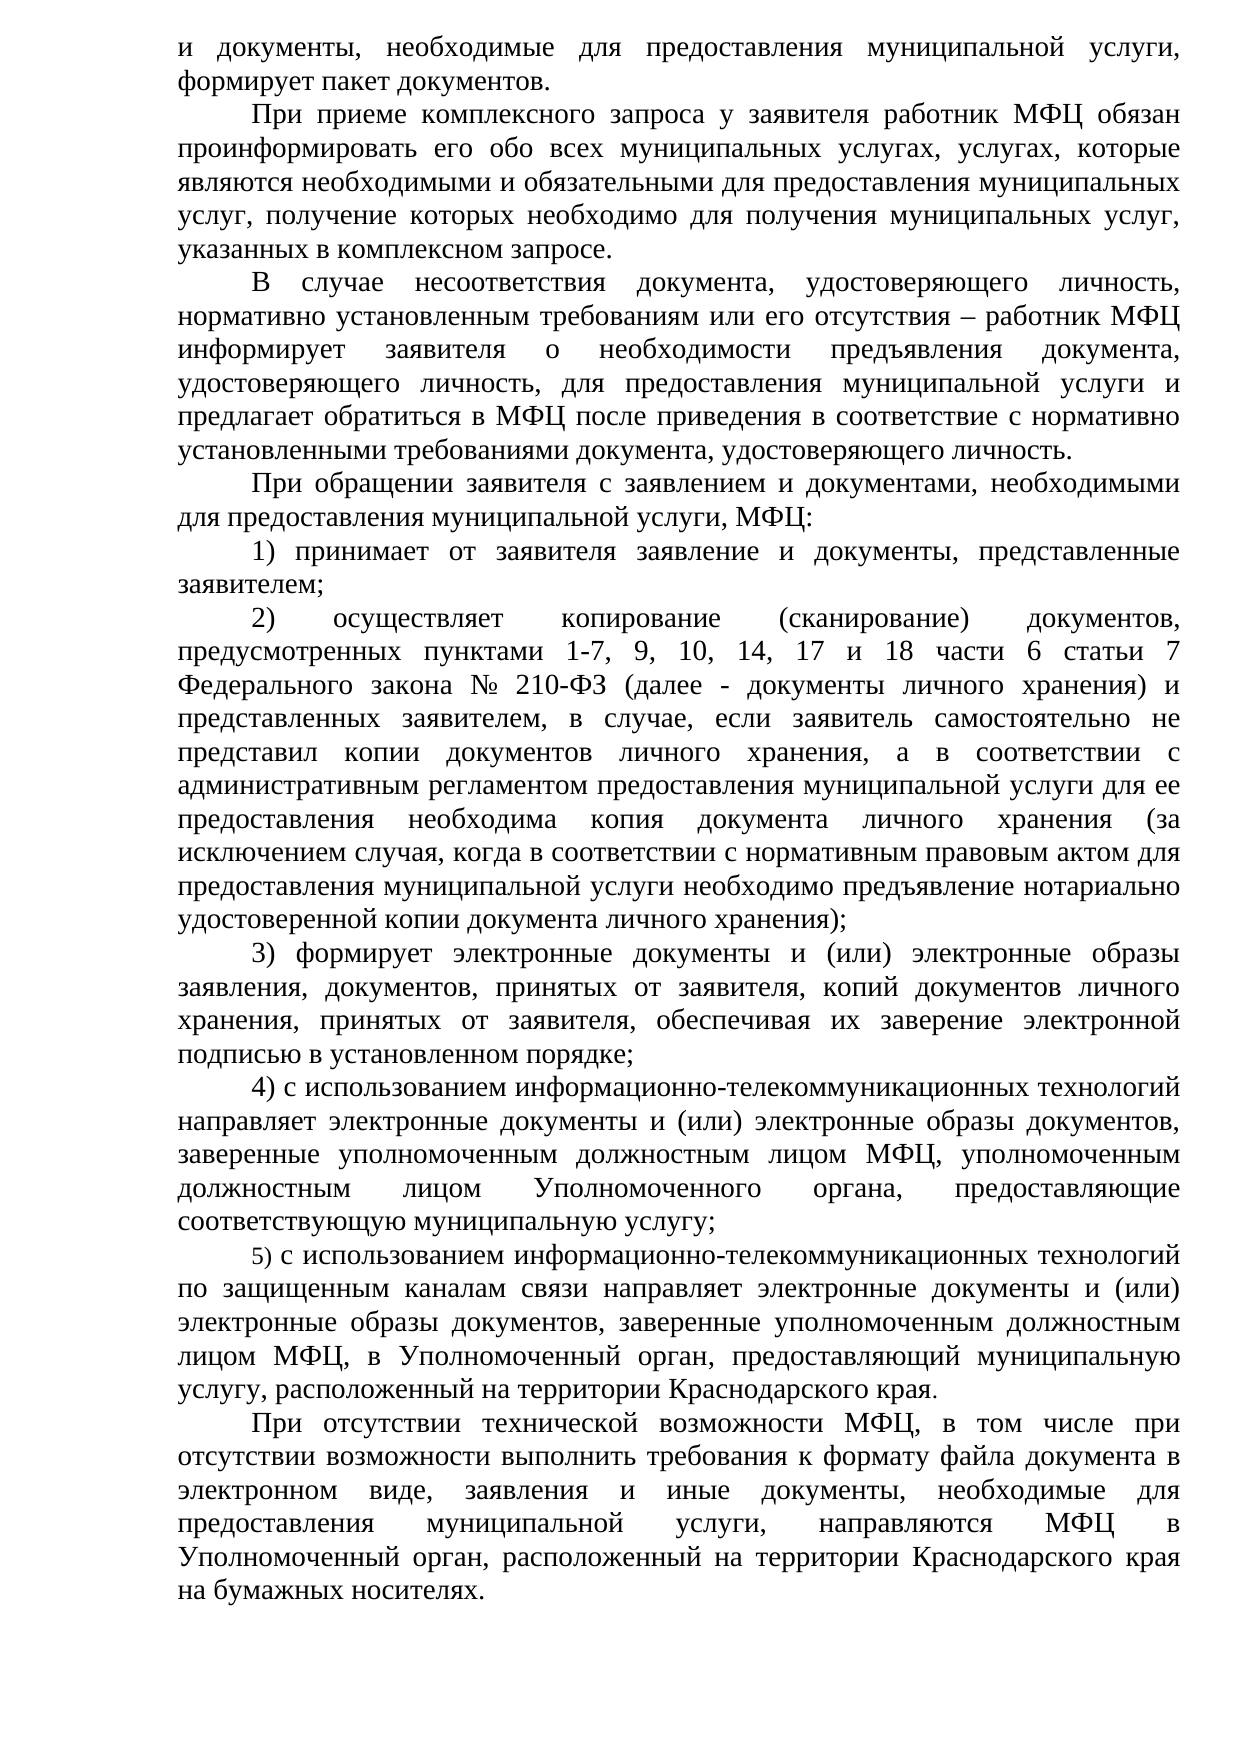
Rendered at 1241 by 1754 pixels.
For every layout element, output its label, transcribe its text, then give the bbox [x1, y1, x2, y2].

text При отсутствии технической возможности МФЦ, в том числе при отсутствии возможности выполнить требования к формату файла документа в электронном виде, заявления и иные документы, необходимые для предоставления муниципальной услуги, направляются МФЦ в Уполномоченный орган, расположенный на территории Краснодарского края на бумажных носителях. [177, 1405, 1181, 1606]
text 2) осуществляет копирование (сканирование) документов, предусмотренных пунктами 1-7, 9, 10, 14, 17 и 18 части 6 статьи 7 Федерального закона № 210-ФЗ (далее - документы личного хранения) и представленных заявителем, в случае, если заявитель самостоятельно не представил копии документов личного хранения, а в соответствии с административным регламентом предоставления муниципальной услуги для ее предоставления необходима копия документа личного хранения (за исключением случая, когда в соответствии с нормативным правовым актом для предоставления муниципальной услуги необходимо предъявление нотариально удостоверенной копии документа личного хранения); [177, 600, 1181, 935]
text 3) формирует электронные документы и (или) электронные образы заявления, документов, принятых от заявителя, копий документов личного хранения, принятых от заявителя, обеспечивая их заверение электронной подписью в установленном порядке; [177, 935, 1181, 1069]
text При приеме комплексного запроса у заявителя работник МФЦ обязан проинформировать его обо всех муниципальных услугах, услугах, которые являются необходимыми и обязательными для предоставления муниципальных услуг, получение которых необходимо для получения муниципальных услуг, указанных в комплексном запросе. [177, 97, 1181, 264]
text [177, 29, 1181, 97]
text 5) с использованием информационно-телекоммуникационных технологий по защищенным каналам связи направляет электронные документы и (или) электронные образы документов, заверенные уполномоченным должностным лицом МФЦ, в Уполномоченный орган, предоставляющий муниципальную услугу, расположенный на территории Краснодарского края. [177, 1237, 1181, 1405]
text 1) принимает от заявителя заявление и документы, представленные заявителем; [177, 533, 1181, 600]
text В случае несоответствия документа, удостоверяющего личность, нормативно установленным требованиям или его отсутствия – работник МФЦ информирует заявителя о необходимости предъявления документа, удостоверяющего личность, для предоставления муниципальной услуги и предлагает обратиться в МФЦ после приведения в соответствие с нормативно установленными требованиями документа, удостоверяющего личность. [177, 264, 1181, 466]
text При обращении заявителя с заявлением и документами, необходимыми для предоставления муниципальной услуги, МФЦ: [177, 466, 1181, 533]
text 4) с использованием информационно-телекоммуникационных технологий направляет электронные документы и (или) электронные образы документов, заверенные уполномоченным должностным лицом МФЦ, уполномоченным должностным лицом Уполномоченного органа, предоставляющие соответствующую муниципальную услугу; [177, 1069, 1181, 1237]
